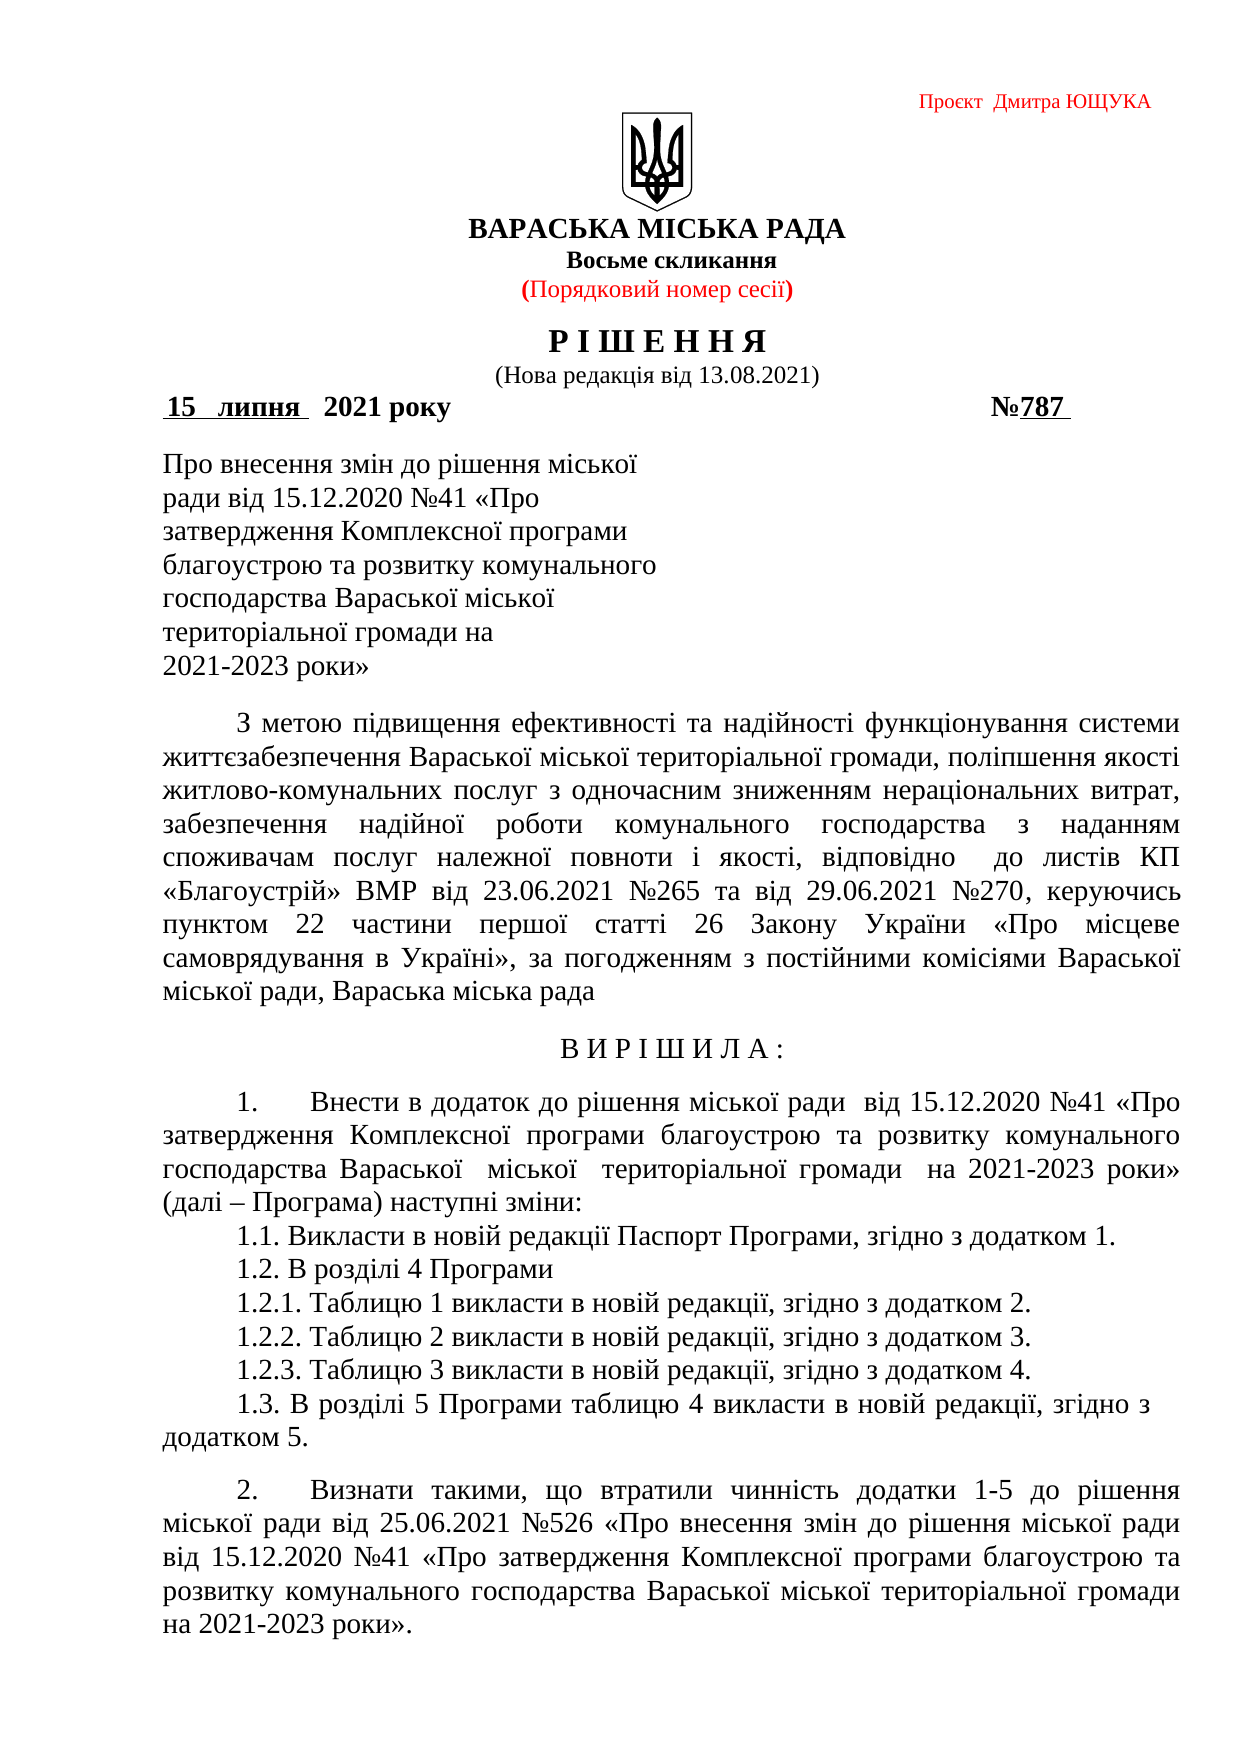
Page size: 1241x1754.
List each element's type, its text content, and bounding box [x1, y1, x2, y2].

text 1.2. В розділі 4 Програми [162, 1252, 1181, 1285]
list Внести в додаток до рішення міської ради від 15.12.2020 №41 «Про затвердження Комплексної програми благоустрою та розвитку комунального господарства Вараської міської територіальної громади на 2021-2023 роки» (далі – Програма) наступні зміни: [162, 1084, 1181, 1218]
text (Порядковий номер сесії) [162, 274, 1152, 302]
list Визнати такими, що втратили чинність додатки 1-5 до рішення міської ради від 25.06.2021 №526 «Про внесення змін до рішення міської ради від 15.12.2020 №41 «Про затвердження Комплексної програми благоустрою та розвитку комунального господарства Вараської міської територіальної громади на 2021-2023 роки». [162, 1472, 1181, 1640]
text (Нова редакція від 13.08.2021) [162, 360, 1152, 389]
text 1.2.1. Таблицю 1 викласти в новій редакції, згідно з додатком 2. [162, 1285, 1181, 1319]
text ВАРАСЬКА МІСЬКА РАДА [162, 211, 1152, 245]
text 1.3. В розділі 5 Програми таблицю 4 викласти в новій редакції, згідно з додатком 5. [162, 1386, 1152, 1453]
text Про внесення змін до рішення міської [162, 446, 1181, 480]
text Р І Ш Е Н Н Я [162, 322, 1152, 360]
text 2021-2023 роки» [162, 648, 1181, 681]
text територіальної громади на [162, 614, 1181, 648]
list 1.1. Викласти в новій редакції Паспорт Програми, згідно з додатком 1. [162, 1218, 1181, 1252]
text З метою підвищення ефективності та надійності функціонування системи життєзабезпечення Вараської міської територіальної громади, поліпшення якості житлово-комунальних послуг з одночасним зниженням нераціональних витрат, забезпечення надійної роботи комунального господарства з наданням споживачам послуг належної повноти і якості, відповідно до листів КП «Благоустрій» ВМР від 23.06.2021 №265 та від 29.06.2021 №270, керуючись пунктом 22 частини першої статті 26 Закону України «Про місцеве самоврядування в Україні», за погодженням з постійними комісіями Вараської міської ради, Вараська міська рада [162, 705, 1181, 1007]
text господарства Вараської міської [162, 581, 1181, 614]
text благоустрою та розвитку комунального [162, 547, 1181, 581]
text ради від 15.12.2020 №41 «Про [162, 480, 1181, 513]
text затвердження Комплексної програми [162, 513, 1181, 547]
text В И Р І Ш И Л А : [162, 1031, 1181, 1065]
text Проєкт Дмитра ЮЩУКА [162, 89, 1152, 113]
text 1.2.3. Таблицю 3 викласти в новій редакції, згідно з додатком 4. [162, 1352, 1181, 1386]
text 15 липня 2021 року №787 [162, 389, 1181, 422]
text 1.2.2. Таблицю 2 викласти в новій редакції, згідно з додатком 3. [162, 1319, 1181, 1352]
text Восьме скликання [162, 245, 1152, 274]
